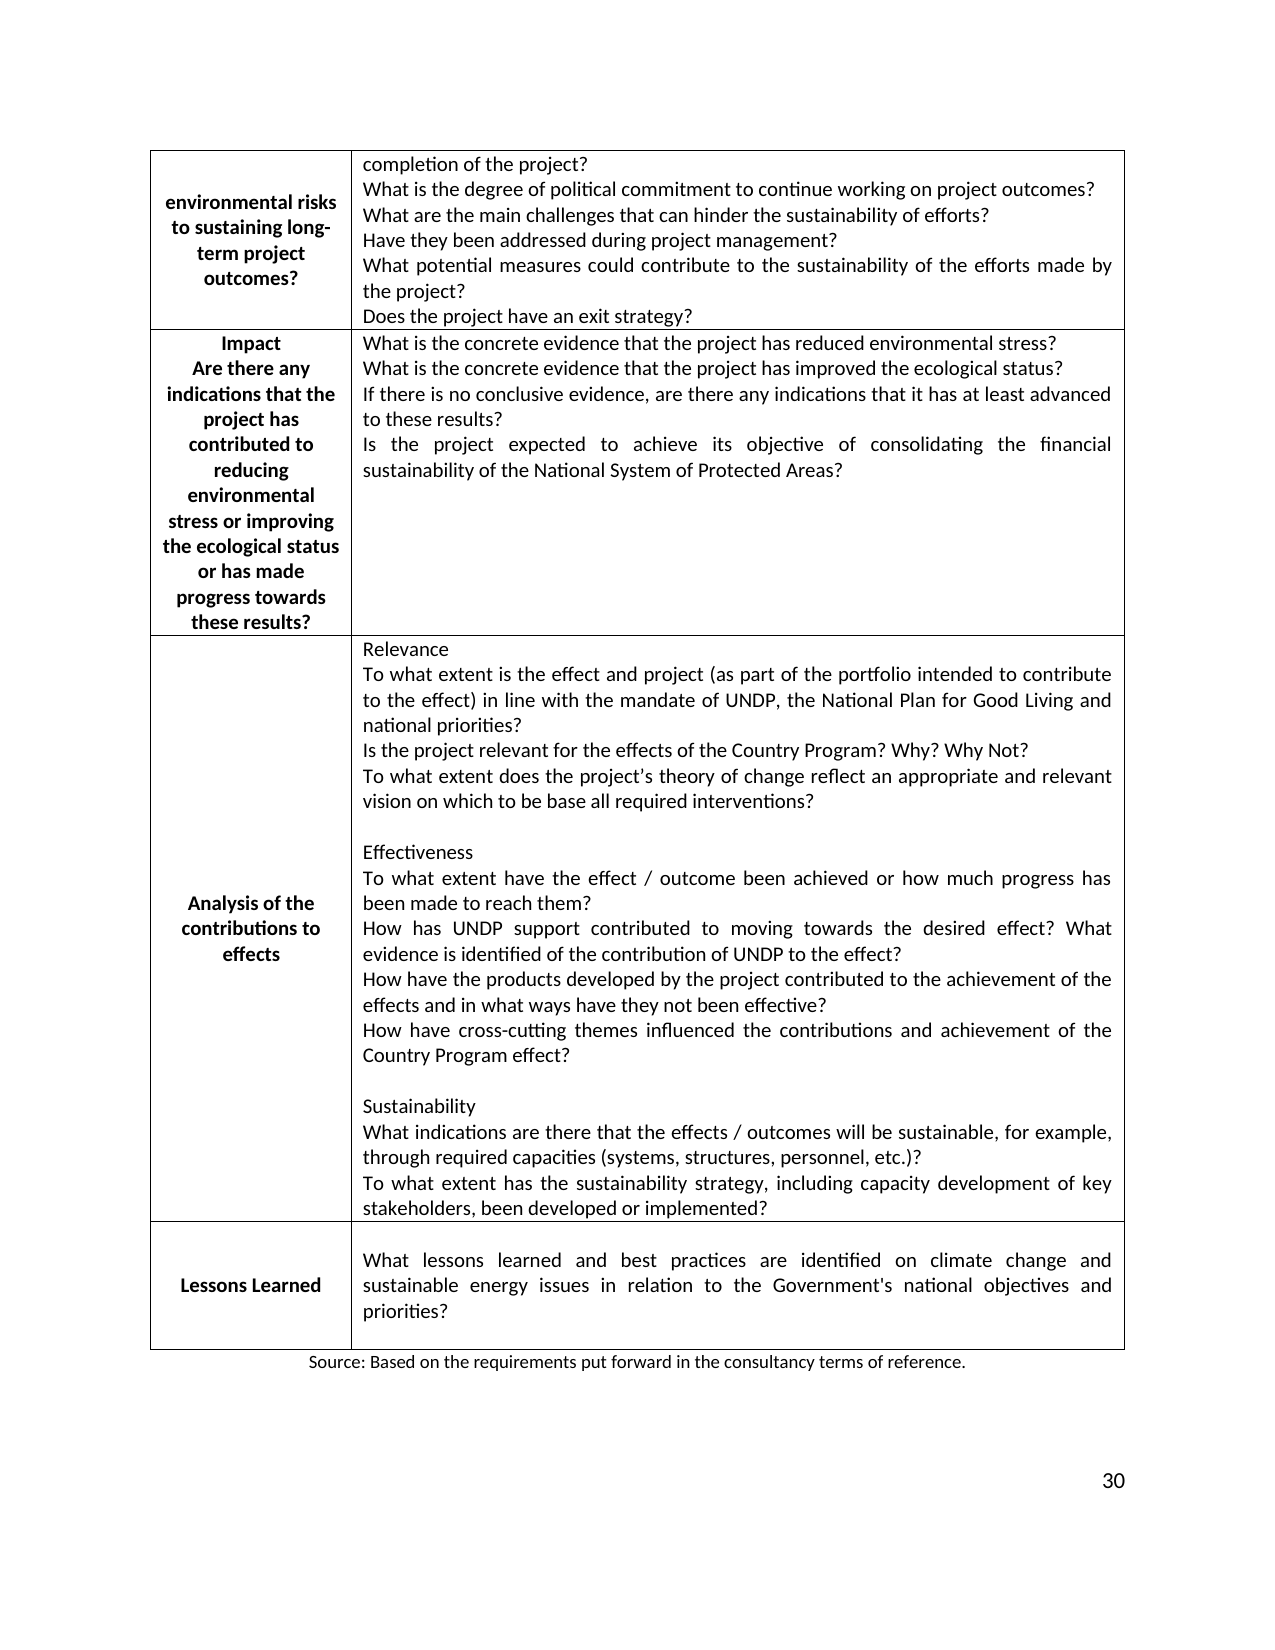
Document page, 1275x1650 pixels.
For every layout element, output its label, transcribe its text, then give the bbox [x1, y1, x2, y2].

table_cell Relevance To what extent is the effect and project (as part of the portfolio intended to contribute to the effect) in line with the mandate of UNDP, the National Plan for Good Living and national priorities? Is the project relevant for the effects of the Country Program? Why? Why Not? To what extent does the project’s theory of change reflect an appropriate and relevant vision on which to be base all required interventions? Effectiveness To what extent have the effect / outcome been achieved or how much progress has been made to reach them? How has UNDP support contributed to moving towards the desired effect? What evidence is identified of the contribution of UNDP to the effect? How have the products developed by the project contributed to the achievement of the effects and in what ways have they not been effective? How have cross-cutting themes influenced the contributions and achievement of the Country Program effect? Sustainability What indications are there that the effects / outcomes will be sustainable, for example, through required capacities (systems, structures, personnel, etc.)? To what extent has the sustainability strategy, including capacity development of key stakeholders, been developed or implemented? [352, 636, 1124, 1221]
table_cell Analysis of the contributions to effects [151, 636, 351, 1221]
table_cell Impact Are there any indications that the project has contributed to reducing environmental stress or improving the ecological status or has made progress towards these results? [151, 330, 351, 635]
table_cell Lessons Learned [151, 1222, 351, 1349]
text Source: Based on the requirements put forward in the consultancy terms of reference. [150, 1350, 1125, 1373]
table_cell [151, 151, 351, 329]
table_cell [352, 151, 1124, 329]
table_cell What lessons learned and best practices are identified on climate change and sustainable energy issues in relation to the Government's national objectives and priorities? [352, 1222, 1124, 1349]
table_cell What is the concrete evidence that the project has reduced environmental stress? What is the concrete evidence that the project has improved the ecological status? If there is no conclusive evidence, are there any indications that it has at least advanced to these results? Is the project expected to achieve its objective of consolidating the financial sustainability of the National System of Protected Areas? [352, 330, 1124, 635]
